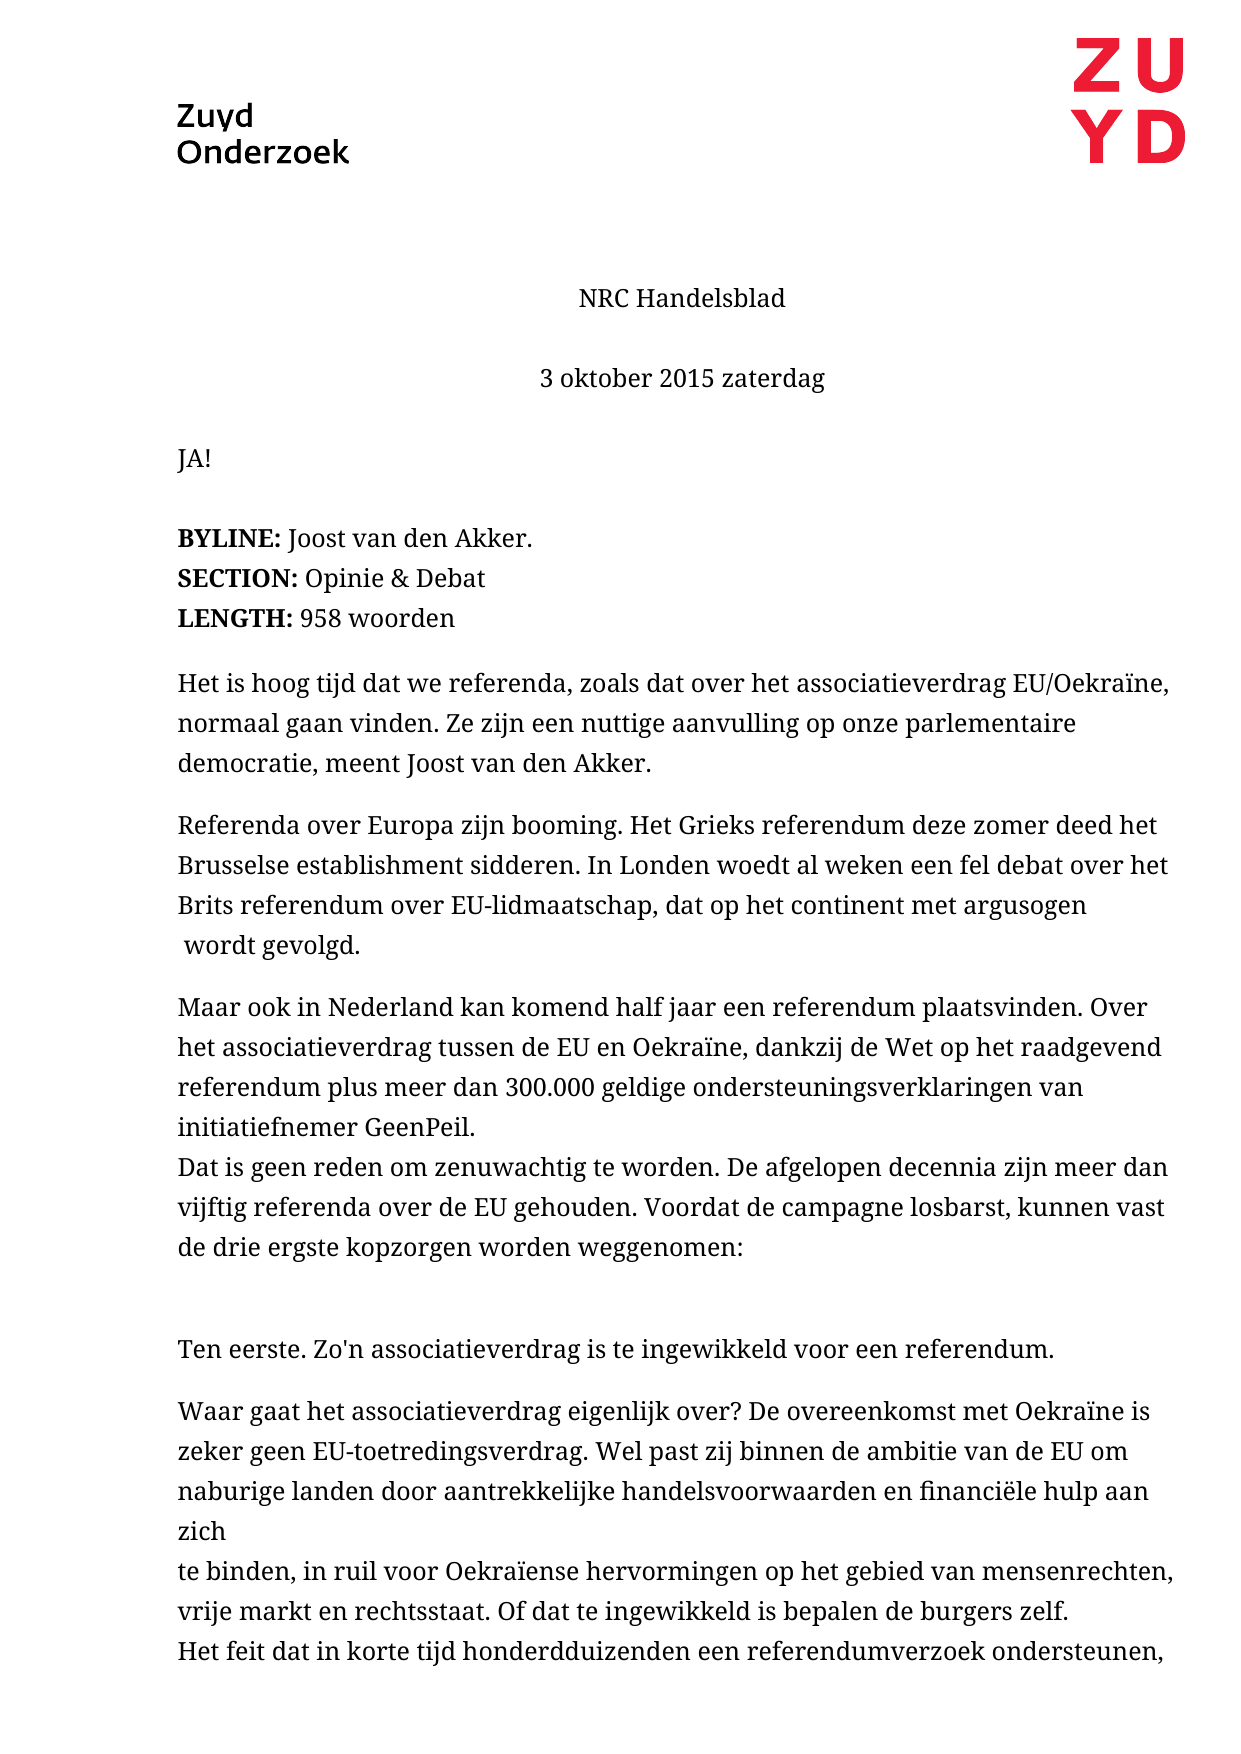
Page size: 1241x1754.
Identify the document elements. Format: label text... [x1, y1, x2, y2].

text Maar ook in Nederland kan komend half jaar een referendum plaatsvinden. Over het associatieverdrag tussen de EU en Oekraïne, dankzij de Wet op het raadgevend referendum plus meer dan 300.000 geldige ondersteuningsverklaringen van initiatiefnemer GeenPeil. Dat is geen reden om zenuwachtig te worden. De afgelopen decennia zijn meer dan vijftig referenda over de EU gehouden. Voordat de campagne losbarst, kunnen vast de drie ergste kopzorgen worden weggenomen: [177, 984, 1187, 1264]
text Referenda over Europa zijn booming. Het Grieks referendum deze zomer deed het Brusselse establishment sidderen. In Londen woedt al weken een fel debat over het Brits referendum over EU-lidmaatschap, dat op het continent met argusogen wordt gevolgd. [177, 802, 1187, 962]
text Het is hoog tijd dat we referenda, zoals dat over het associatieverdrag EU/Oekraïne, normaal gaan vinden. Ze zijn een nuttige aanvulling op onze parlementaire democratie, meent Joost van den Akker. [177, 660, 1187, 780]
text Ten eerste. Zo'n associatieverdrag is te ingewikkeld voor een referendum. [177, 1286, 1187, 1366]
text 3 oktober 2015 zaterdag [177, 315, 1187, 395]
text JA! BYLINE: Joost van den Akker. SECTION: Opinie & Debat LENGTH: 958 woorden [177, 395, 1187, 635]
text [177, 1387, 1187, 1667]
text NRC Handelsblad [177, 225, 1187, 315]
